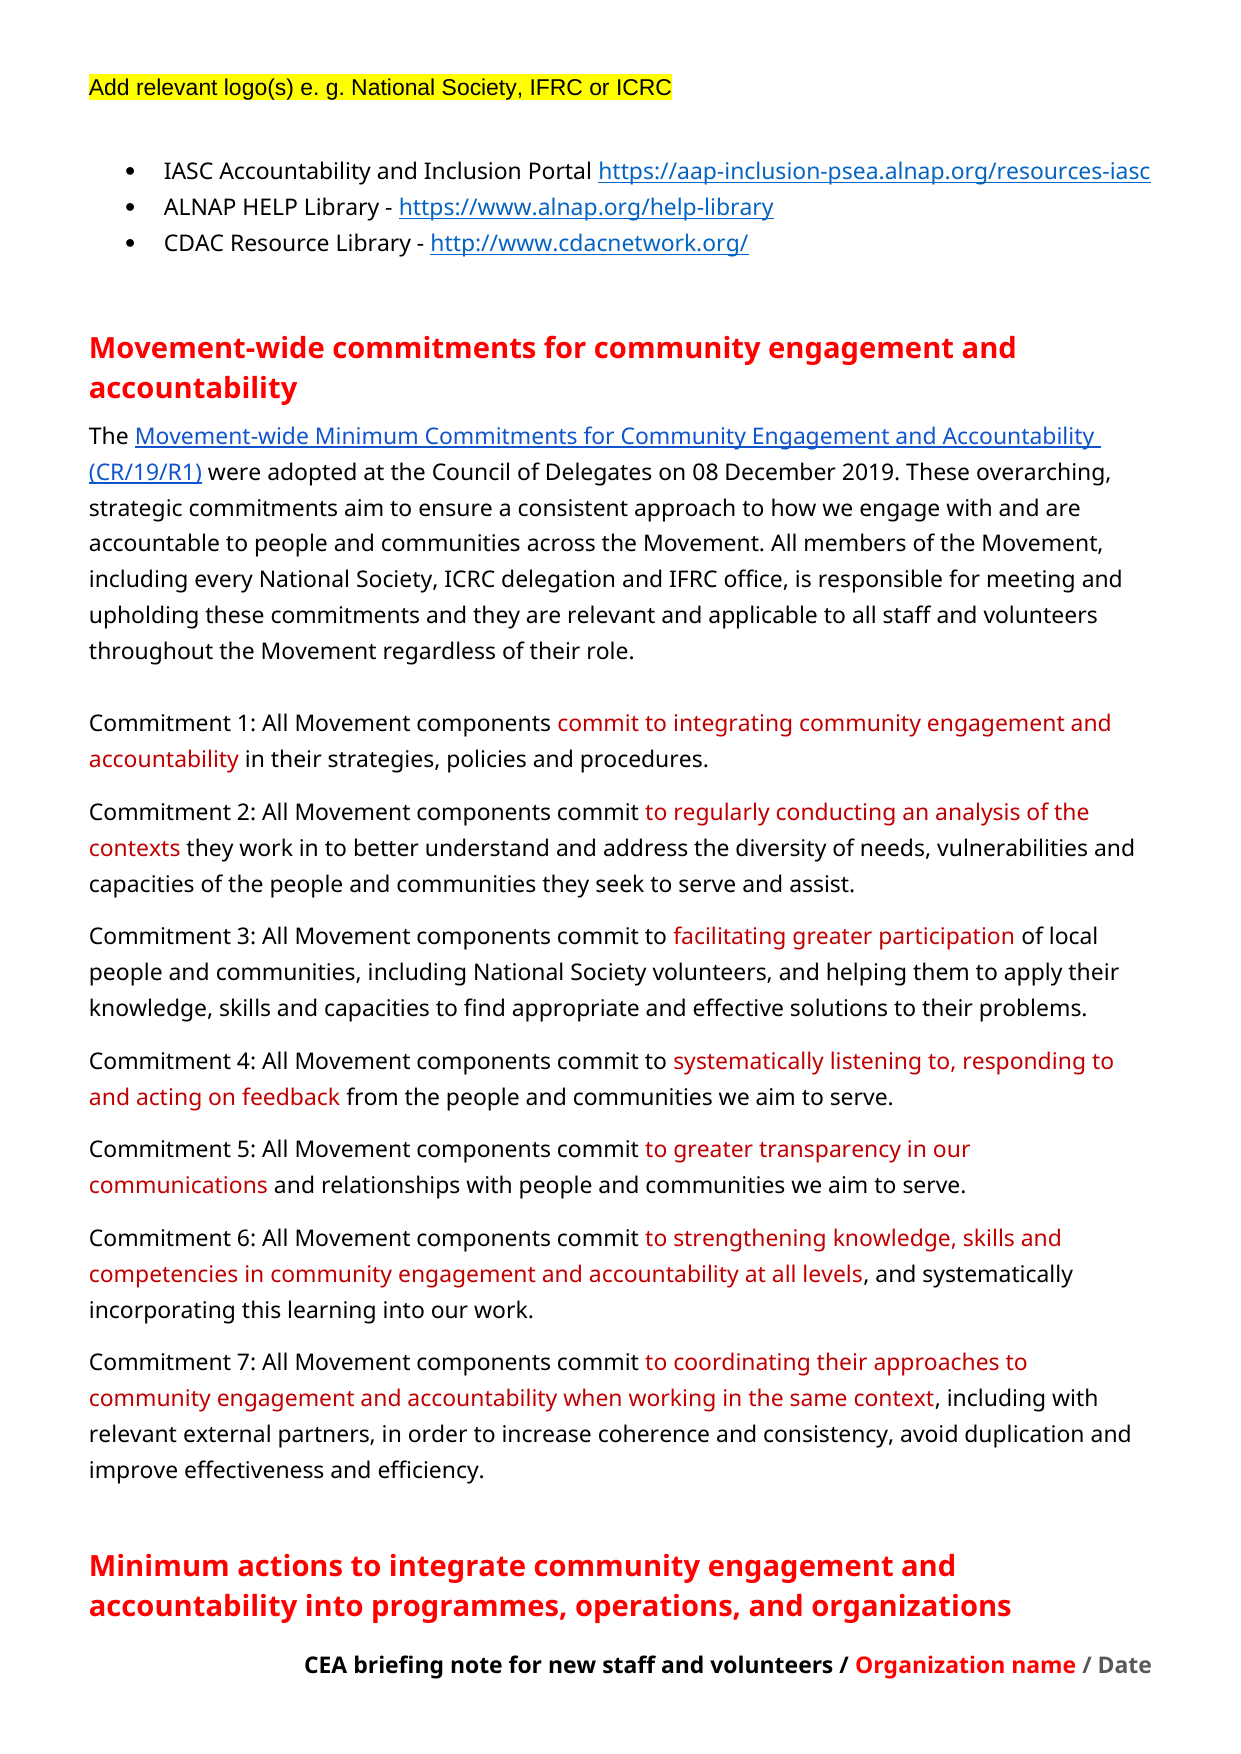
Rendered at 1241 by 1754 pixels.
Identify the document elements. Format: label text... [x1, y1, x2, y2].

text Commitment 4: All Movement components commit to systematically listening to, responding to and acting on feedback from the people and communities we aim to serve. [89, 1044, 1152, 1112]
list IASC Accountability and Inclusion Portal https://aap-inclusion-psea.alnap.org/resources-iasc [126, 155, 1152, 186]
text Commitment 2: All Movement components commit to regularly conducting an analysis of the contexts they work in to better understand and address the diversity of needs, vulnerabilities and capacities of the people and communities they seek to serve and assist. [89, 796, 1152, 899]
text The Movement-wide Minimum Commitments for Community Engagement and Accountability (CR/19/R1) were adopted at the Council of Delegates on 08 December 2019. These overarching, strategic commitments aim to ensure a consistent approach to how we engage with and are accountable to people and communities across the Movement. All members of the Movement, including every National Society, ICRC delegation and IFRC office, is responsible for meeting and upholding these commitments and they are relevant and applicable to all staff and volunteers throughout the Movement regardless of their role. [89, 419, 1152, 666]
list CDAC Resource Library - http://www.cdacnetwork.org/ [126, 227, 1152, 258]
subtitle Minimum actions to integrate community engagement and accountability into programmes, operations, and organizations [89, 1545, 1162, 1625]
subtitle Movement-wide commitments for community engagement and accountability [89, 328, 1162, 407]
text Commitment 7: All Movement components commit to coordinating their approaches to community engagement and accountability when working in the same context, including with relevant external partners, in order to increase coherence and consistency, avoid duplication and improve effectiveness and efficiency. [89, 1346, 1152, 1485]
text Commitment 6: All Movement components commit to strengthening knowledge, skills and competencies in community engagement and accountability at all levels, and systematically incorporating this learning into our work. [89, 1222, 1152, 1325]
text Commitment 1: All Movement components commit to integrating community engagement and accountability in their strategies, policies and procedures. [89, 707, 1152, 774]
text Commitment 3: All Movement components commit to facilitating greater participation of local people and communities, including National Society volunteers, and helping them to apply their knowledge, skills and capacities to find appropriate and effective solutions to their problems. [89, 920, 1152, 1023]
text Commitment 5: All Movement components commit to greater transparency in our communications and relationships with people and communities we aim to serve. [89, 1133, 1152, 1200]
list ALNAP HELP Library - https://www.alnap.org/help-library [126, 191, 1152, 222]
